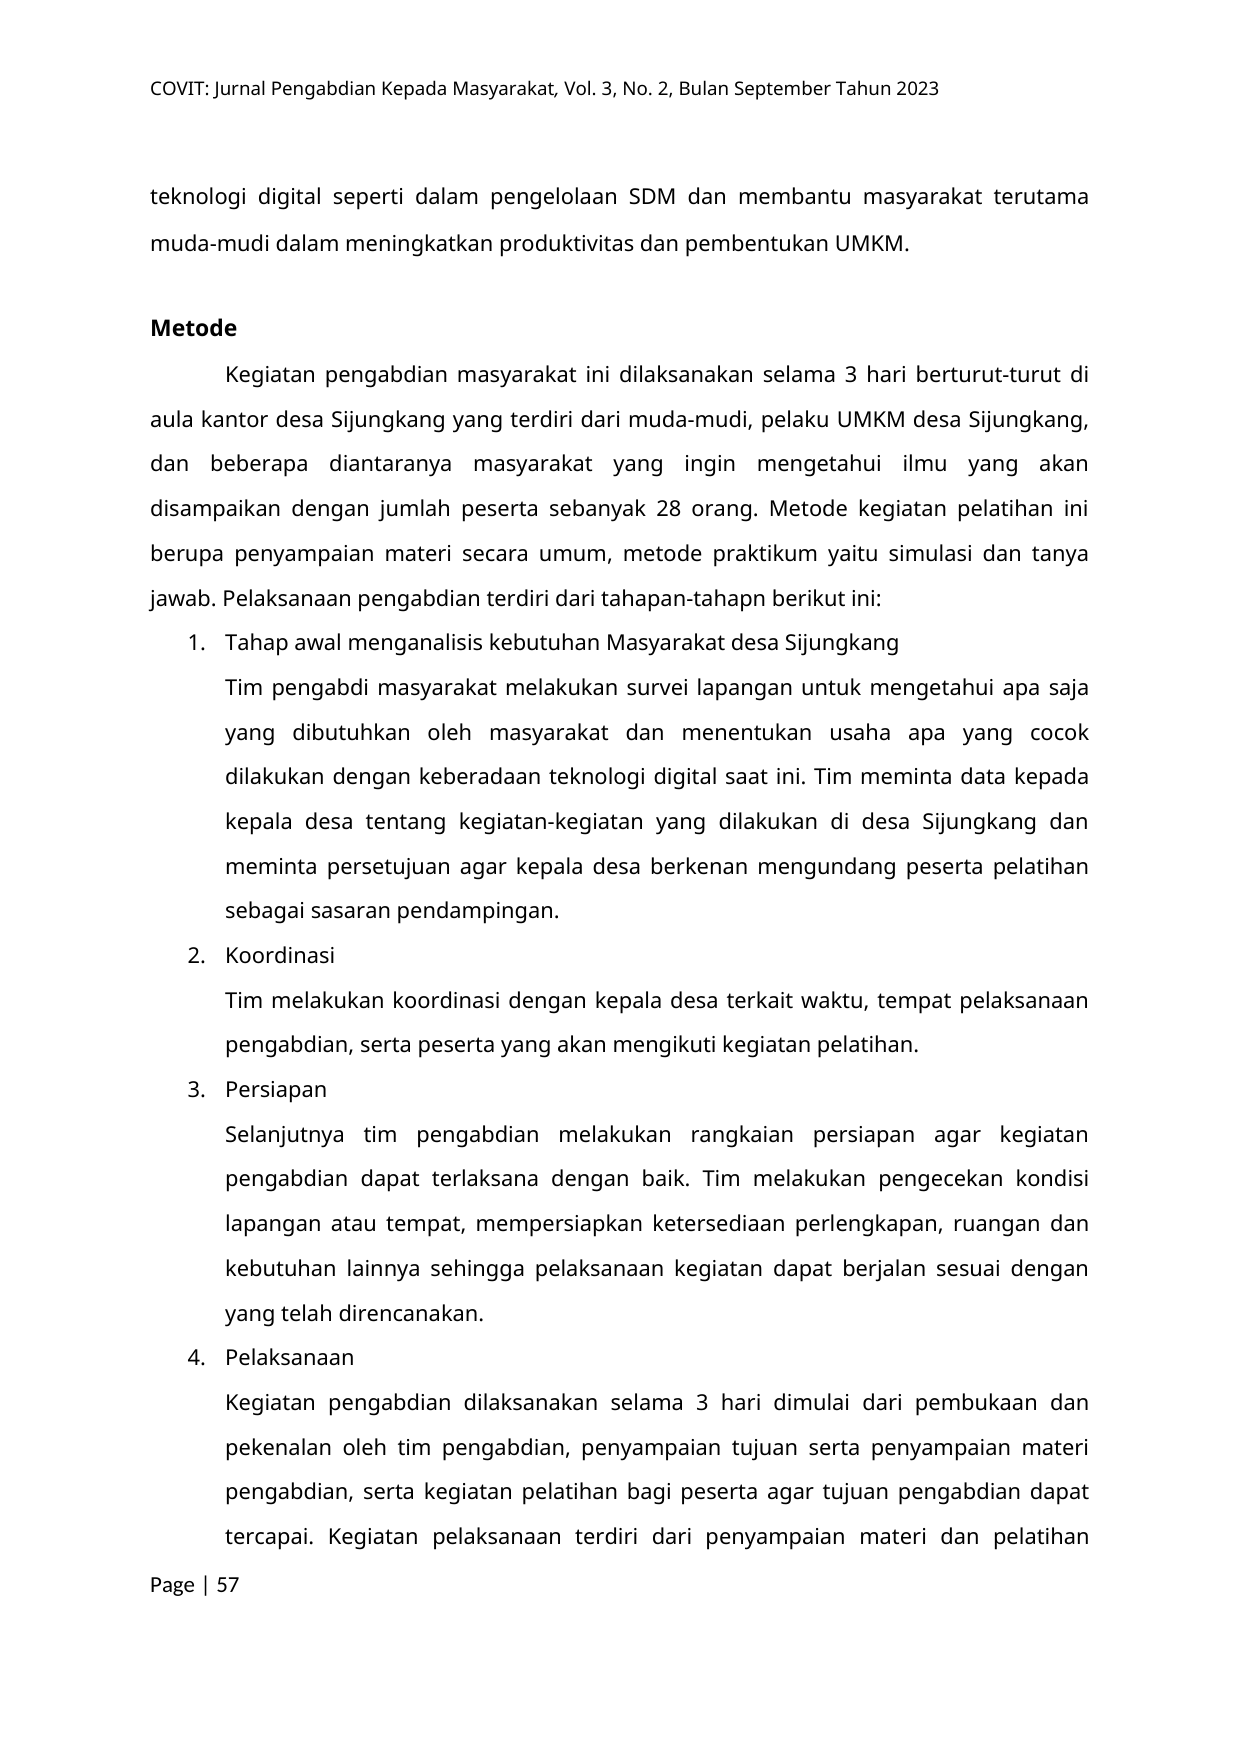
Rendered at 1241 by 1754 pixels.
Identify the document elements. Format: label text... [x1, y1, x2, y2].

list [150, 181, 1090, 258]
list Pelaksanaan [187, 1342, 1090, 1372]
list Kegiatan pengabdian masyarakat ini dilaksanakan selama 3 hari berturut-turut di aula kantor desa Sijungkang yang terdiri dari muda-mudi, pelaku UMKM desa Sijungkang, dan beberapa diantaranya masyarakat yang ingin mengetahui ilmu yang akan disampaikan dengan jumlah peserta sebanyak 28 orang. Metode kegiatan pelatihan ini berupa penyampaian materi secara umum, metode praktikum yaitu simulasi dan tanya jawab. Pelaksanaan pengabdian terdiri dari tahapan-tahapn berikut ini: [150, 359, 1090, 612]
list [225, 1387, 1090, 1551]
list Tahap awal menganalisis kebutuhan Masyarakat desa Sijungkang [187, 627, 1090, 657]
list Persiapan [187, 1074, 1090, 1104]
list Tim melakukan koordinasi dengan kepala desa terkait waktu, tempat pelaksanaan pengabdian, serta peserta yang akan mengikuti kegiatan pelatihan. [225, 985, 1090, 1059]
list Koordinasi [187, 940, 1090, 970]
list Selanjutnya tim pengabdian melakukan rangkaian persiapan agar kegiatan pengabdian dapat terlaksana dengan baik. Tim melakukan pengecekan kondisi lapangan atau tempat, mempersiapkan ketersediaan perlengkapan, ruangan dan kebutuhan lainnya sehingga pelaksanaan kegiatan dapat berjalan sesuai dengan yang telah direncanakan. [225, 1119, 1090, 1327]
text Metode [150, 312, 1090, 343]
list Tim pengabdi masyarakat melakukan survei lapangan untuk mengetahui apa saja yang dibutuhkan oleh masyarakat dan menentukan usaha apa yang cocok dilakukan dengan keberadaan teknologi digital saat ini. Tim meminta data kepada kepala desa tentang kegiatan-kegiatan yang dilakukan di desa Sijungkang dan meminta persetujuan agar kepala desa berkenan mengundang peserta pelatihan sebagai sasaran pendampingan. [225, 672, 1090, 925]
